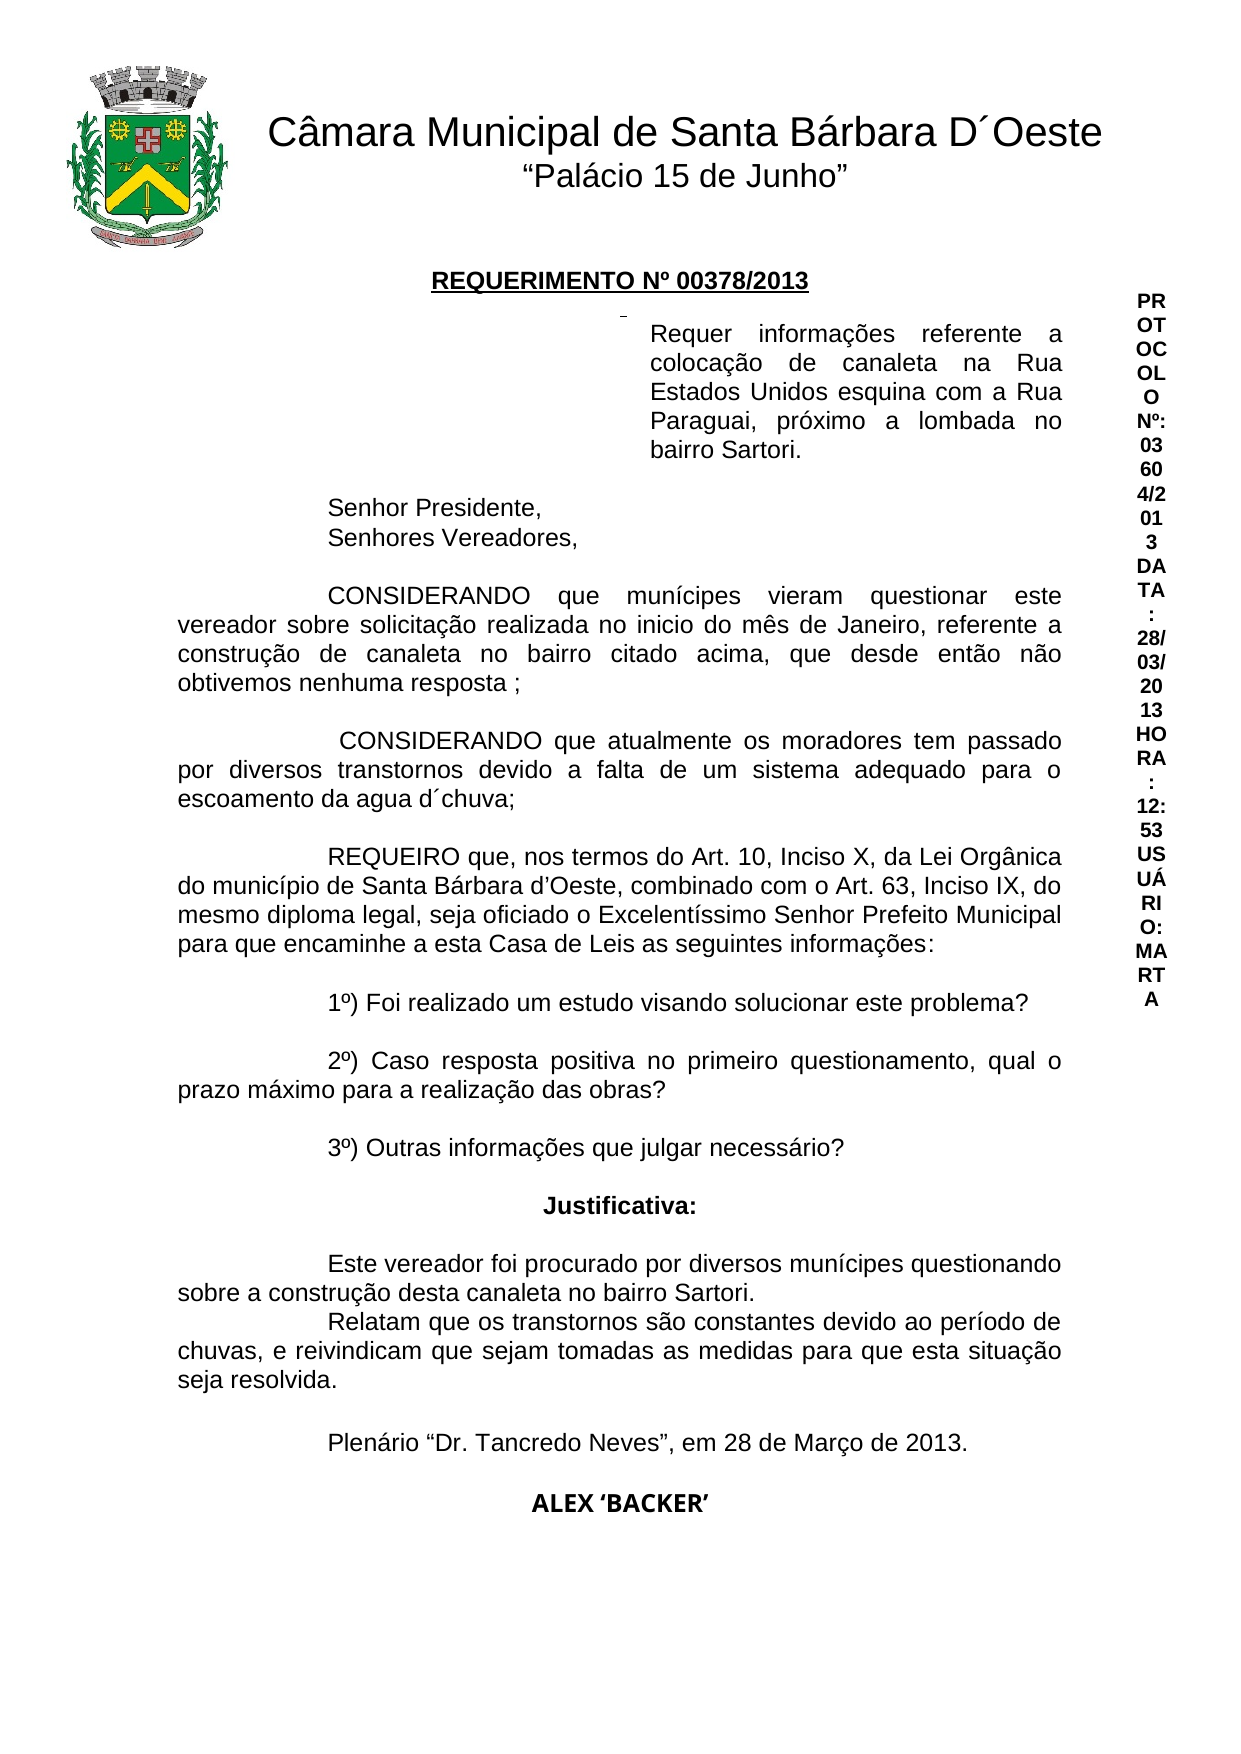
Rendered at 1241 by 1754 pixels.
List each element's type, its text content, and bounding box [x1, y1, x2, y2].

title REQUERIMENTO Nº 00378/2013 [177, 266, 1063, 295]
picture [66, 66, 235, 255]
text Justificativa: [177, 1191, 1063, 1220]
text CONSIDERANDO que munícipes vieram questionar este vereador sobre solicitação realizada no inicio do mês de Janeiro, referente a construção de canaleta no bairro citado acima, que desde então não obtivemos nenhuma resposta ; [177, 581, 1063, 697]
text Este vereador foi procurado por diversos munícipes questionando sobre a construção desta canaleta no bairro Sartori. [177, 1249, 1063, 1307]
text 2º) Caso resposta positiva no primeiro questionamento, qual o prazo máximo para a realização das obras? [177, 1046, 1063, 1104]
text CONSIDERANDO que atualmente os moradores tem passado por diversos transtornos devido a falta de um sistema adequado para o escoamento da agua d´chuva; [177, 726, 1063, 813]
text Relatam que os transtornos são constantes devido ao período de chuvas, e reivindicam que sejam tomadas as medidas para que esta situação seja resolvida. [177, 1307, 1063, 1394]
text Senhor Presidente, [177, 493, 1063, 522]
text ALEX ‘BACKER’ [177, 1486, 1063, 1520]
text 1º) Foi realizado um estudo visando solucionar este problema? [177, 987, 1063, 1016]
text 3º) Outras informações que julgar necessário? [177, 1133, 1063, 1162]
text REQUEIRO que, nos termos do Art. 10, Inciso X, da Lei Orgânica do município de Santa Bárbara d’Oeste, combinado com o Art. 63, Inciso IX, do mesmo diploma legal, seja oficiado o Excelentíssimo Senhor Prefeito Municipal para que encaminhe a esta Casa de Leis as seguintes informações: [177, 842, 1063, 958]
text Senhores Vereadores, [177, 522, 1063, 551]
text Requer informações referente a colocação de canaleta na Rua Estados Unidos esquina com a Rua Paraguai, próximo a lombada no bairro Sartori. [650, 319, 1063, 464]
text Plenário “Dr. Tancredo Neves”, em 28 de Março de 2013. [177, 1428, 1063, 1457]
